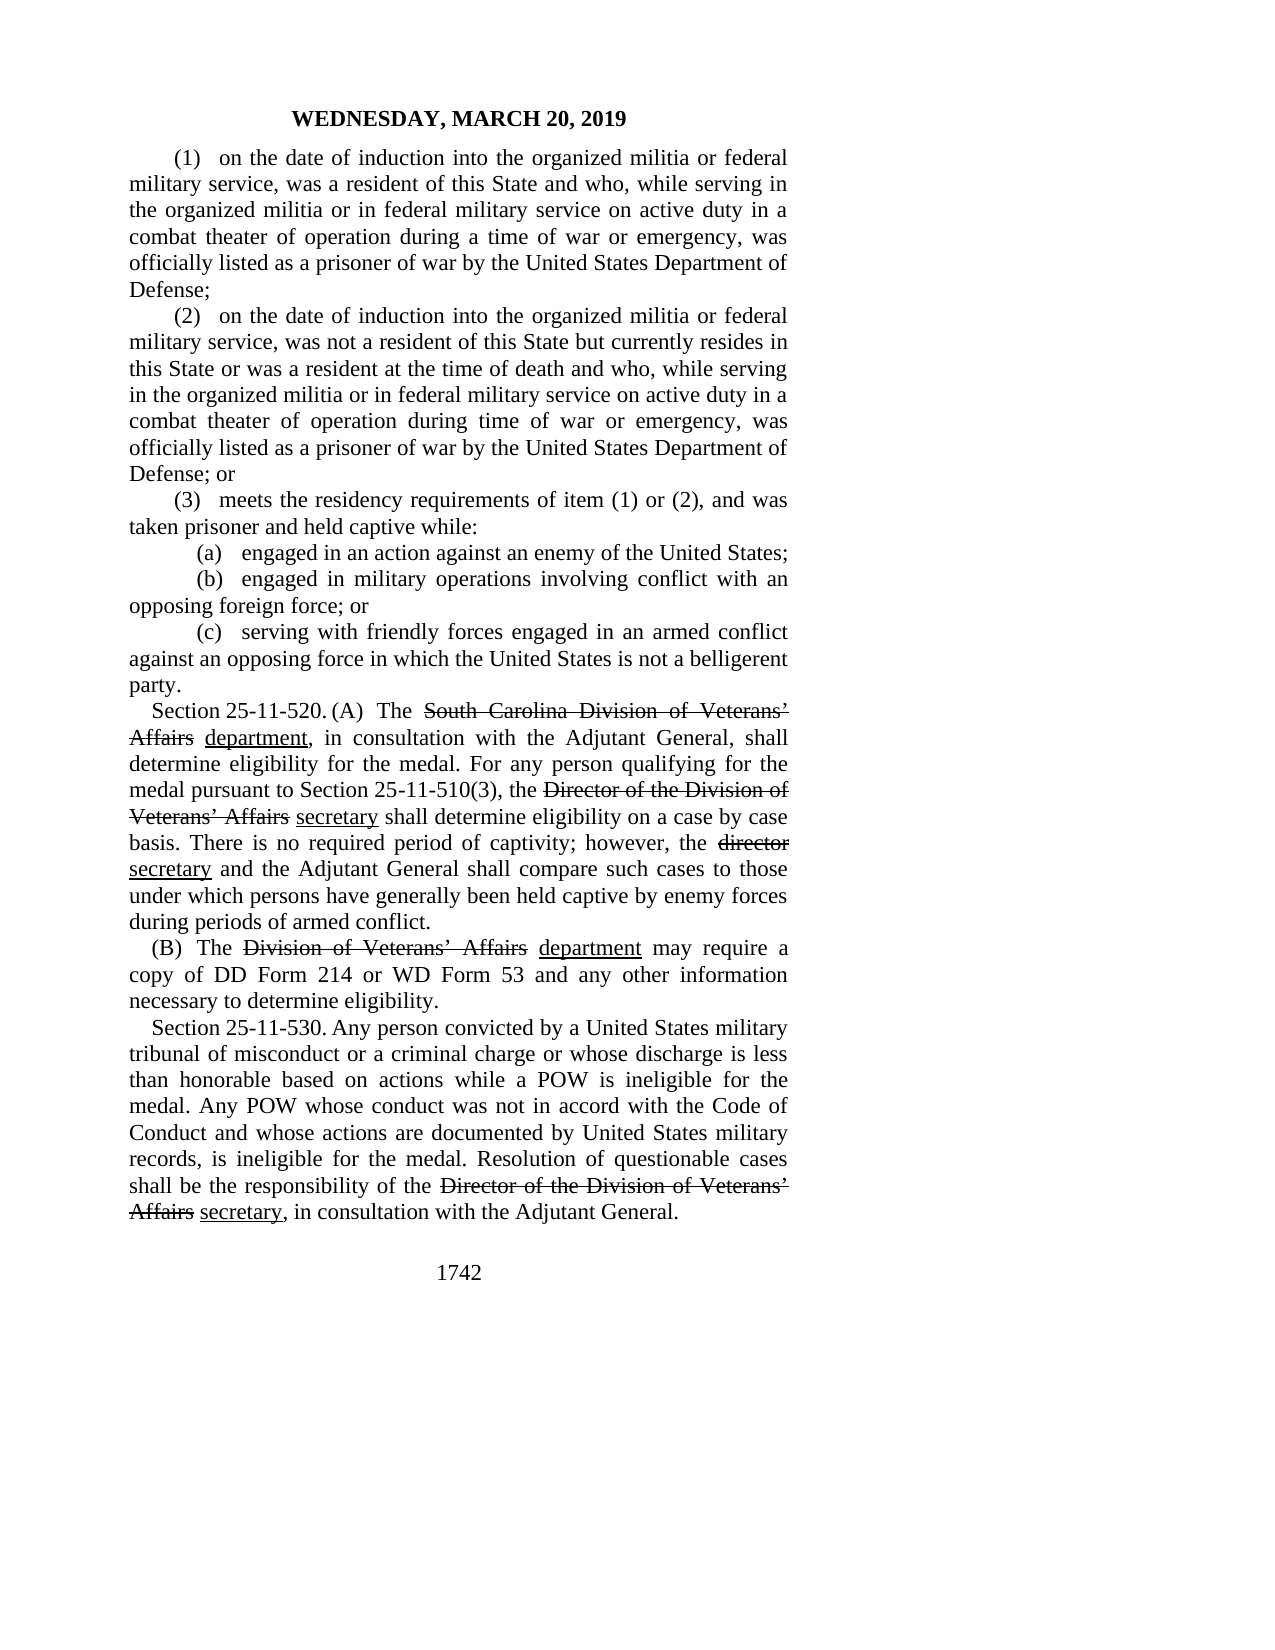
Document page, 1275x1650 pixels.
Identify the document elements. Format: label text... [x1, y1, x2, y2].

text (2) on the date of induction into the organized militia or federal military service, was not a resident of this State but currently resides in this State or was a resident at the time of death and who, while serving in the organized militia or in federal military service on active duty in a combat theater of operation during time of war or emergency, was officially listed as a prisoner of war by the United States Department of Defense; or [129, 302, 789, 486]
text (a) engaged in an action against an enemy of the United States; [129, 539, 789, 566]
text (3) meets the residency requirements of item (1) or (2), and was taken prisoner and held captive while: [129, 486, 789, 539]
text (b) engaged in military operations involving conflict with an opposing foreign force; or [129, 566, 789, 618]
text (B) The Division of Veterans’ Affairs department may require a copy of DD Form 214 or WD Form 53 and any other information necessary to determine eligibility. [129, 934, 789, 1013]
text Section 25-11-520. (A) The South Carolina Division of Veterans’ Affairs department, in consultation with the Adjutant General, shall determine eligibility for the medal. For any person qualifying for the medal pursuant to Section 25-11-510(3), the Director of the Division of Veterans’ Affairs secretary shall determine eligibility on a case by case basis. There is no required period of captivity; however, the director secretary and the Adjutant General shall compare such cases to those under which persons have generally been held captive by enemy forces during periods of armed conflict. [129, 697, 789, 934]
text (c) serving with friendly forces engaged in an armed conflict against an opposing force in which the United States is not a belligerent party. [129, 618, 789, 697]
text Section 25-11-530. Any person convicted by a United States military tribunal of misconduct or a criminal charge or whose discharge is less than honorable based on actions while a POW is ineligible for the medal. Any POW whose conduct was not in accord with the Code of Conduct and whose actions are documented by United States military records, is ineligible for the medal. Resolution of questionable cases shall be the responsibility of the Director of the Division of Veterans’ Affairs secretary, in consultation with the Adjutant General. [129, 1013, 789, 1224]
text (1) on the date of induction into the organized militia or federal military service, was a resident of this State and who, while serving in the organized militia or in federal military service on active duty in a combat theater of operation during a time of war or emergency, was officially listed as a prisoner of war by the United States Department of Defense; [129, 144, 789, 302]
